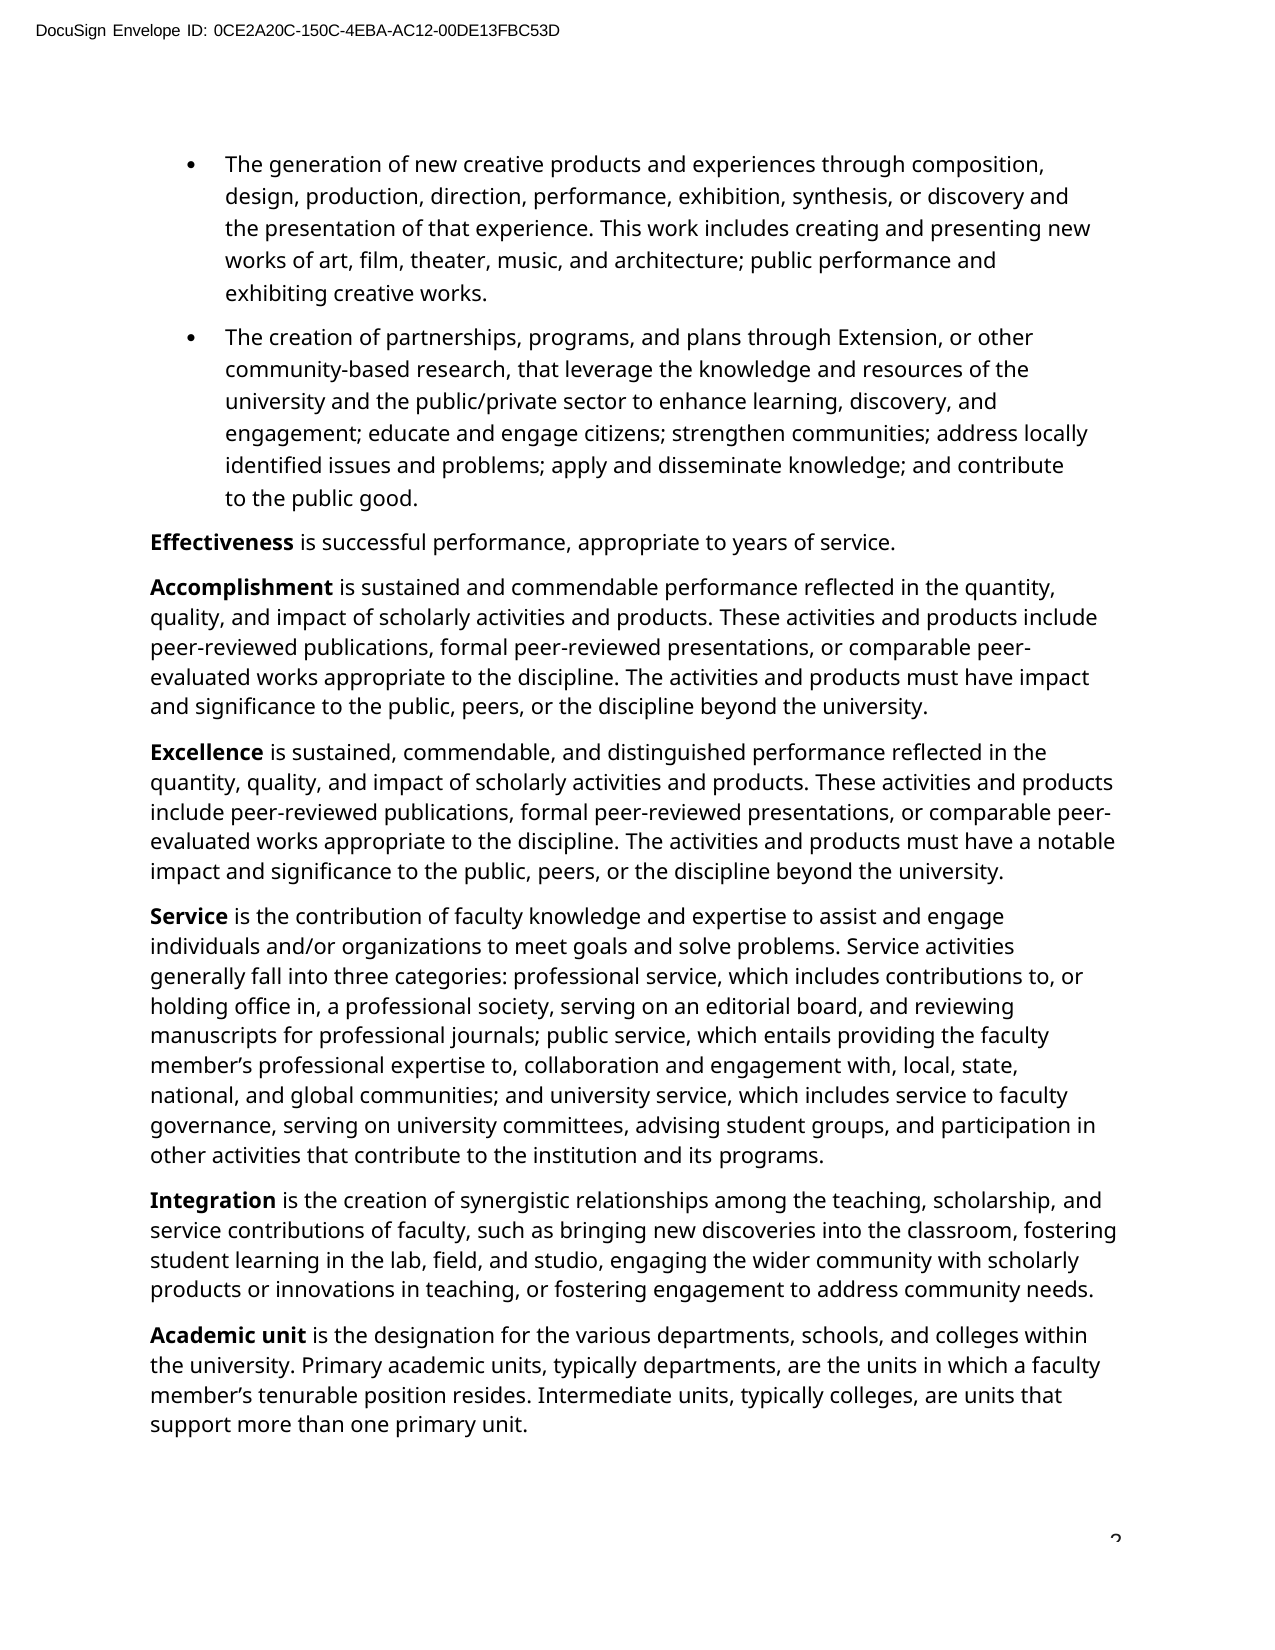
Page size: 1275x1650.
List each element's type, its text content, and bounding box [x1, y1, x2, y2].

text Academic unit is the designation for the various departments, schools, and colleges within the university. Primary academic units, typically departments, are the units in which a faculty member’s tenurable position resides. Intermediate units, typically colleges, are units that support more than one primary unit. [150, 1320, 1119, 1439]
text Excellence is sustained, commendable, and distinguished performance reflected in the quantity, quality, and impact of scholarly activities and products. These activities and products include peer-reviewed publications, formal peer-reviewed presentations, or comparable peer-evaluated works appropriate to the discipline. The activities and products must have a notable impact and significance to the public, peers, or the discipline beyond the university. [150, 737, 1119, 886]
text Accomplishment is sustained and commendable performance reflected in the quantity, quality, and impact of scholarly activities and products. These activities and products include peer-reviewed publications, formal peer-reviewed presentations, or comparable peer-evaluated works appropriate to the discipline. The activities and products must have impact and significance to the public, peers, or the discipline beyond the university. [150, 572, 1109, 721]
text Integration is the creation of synergistic relationships among the teaching, scholarship, and service contributions of faculty, such as bringing new discoveries into the classroom, fostering student learning in the lab, field, and studio, engaging the wider community with scholarly products or innovations in teaching, or fostering engagement to address community needs. [150, 1185, 1119, 1304]
text Effectiveness is successful performance, appropriate to years of service. [150, 527, 1275, 556]
list The creation of partnerships, programs, and plans through Extension, or other community-based research, that leverage the knowledge and resources of the university and the public/private sector to enhance learning, discovery, and engagement; educate and engage citizens; strengthen communities; address locally identified issues and problems; apply and disseminate knowledge; and contribute to the public good. [187, 322, 1090, 512]
text Service is the contribution of faculty knowledge and expertise to assist and engage individuals and/or organizations to meet goals and solve problems. Service activities generally fall into three categories: professional service, which includes contributions to, or holding office in, a professional society, serving on an editorial board, and reviewing manuscripts for professional journals; public service, which entails providing the faculty member’s professional expertise to, collaboration and engagement with, local, state, national, and global communities; and university service, which includes service to faculty governance, serving on university committees, advising student groups, and participation in other activities that contribute to the institution and its programs. [150, 901, 1109, 1169]
list The generation of new creative products and experiences through composition, design, production, direction, performance, exhibition, synthesis, or discovery and the presentation of that experience. This work includes creating and presenting new works of art, film, theater, music, and architecture; public performance and exhibiting creative works. [187, 149, 1098, 307]
